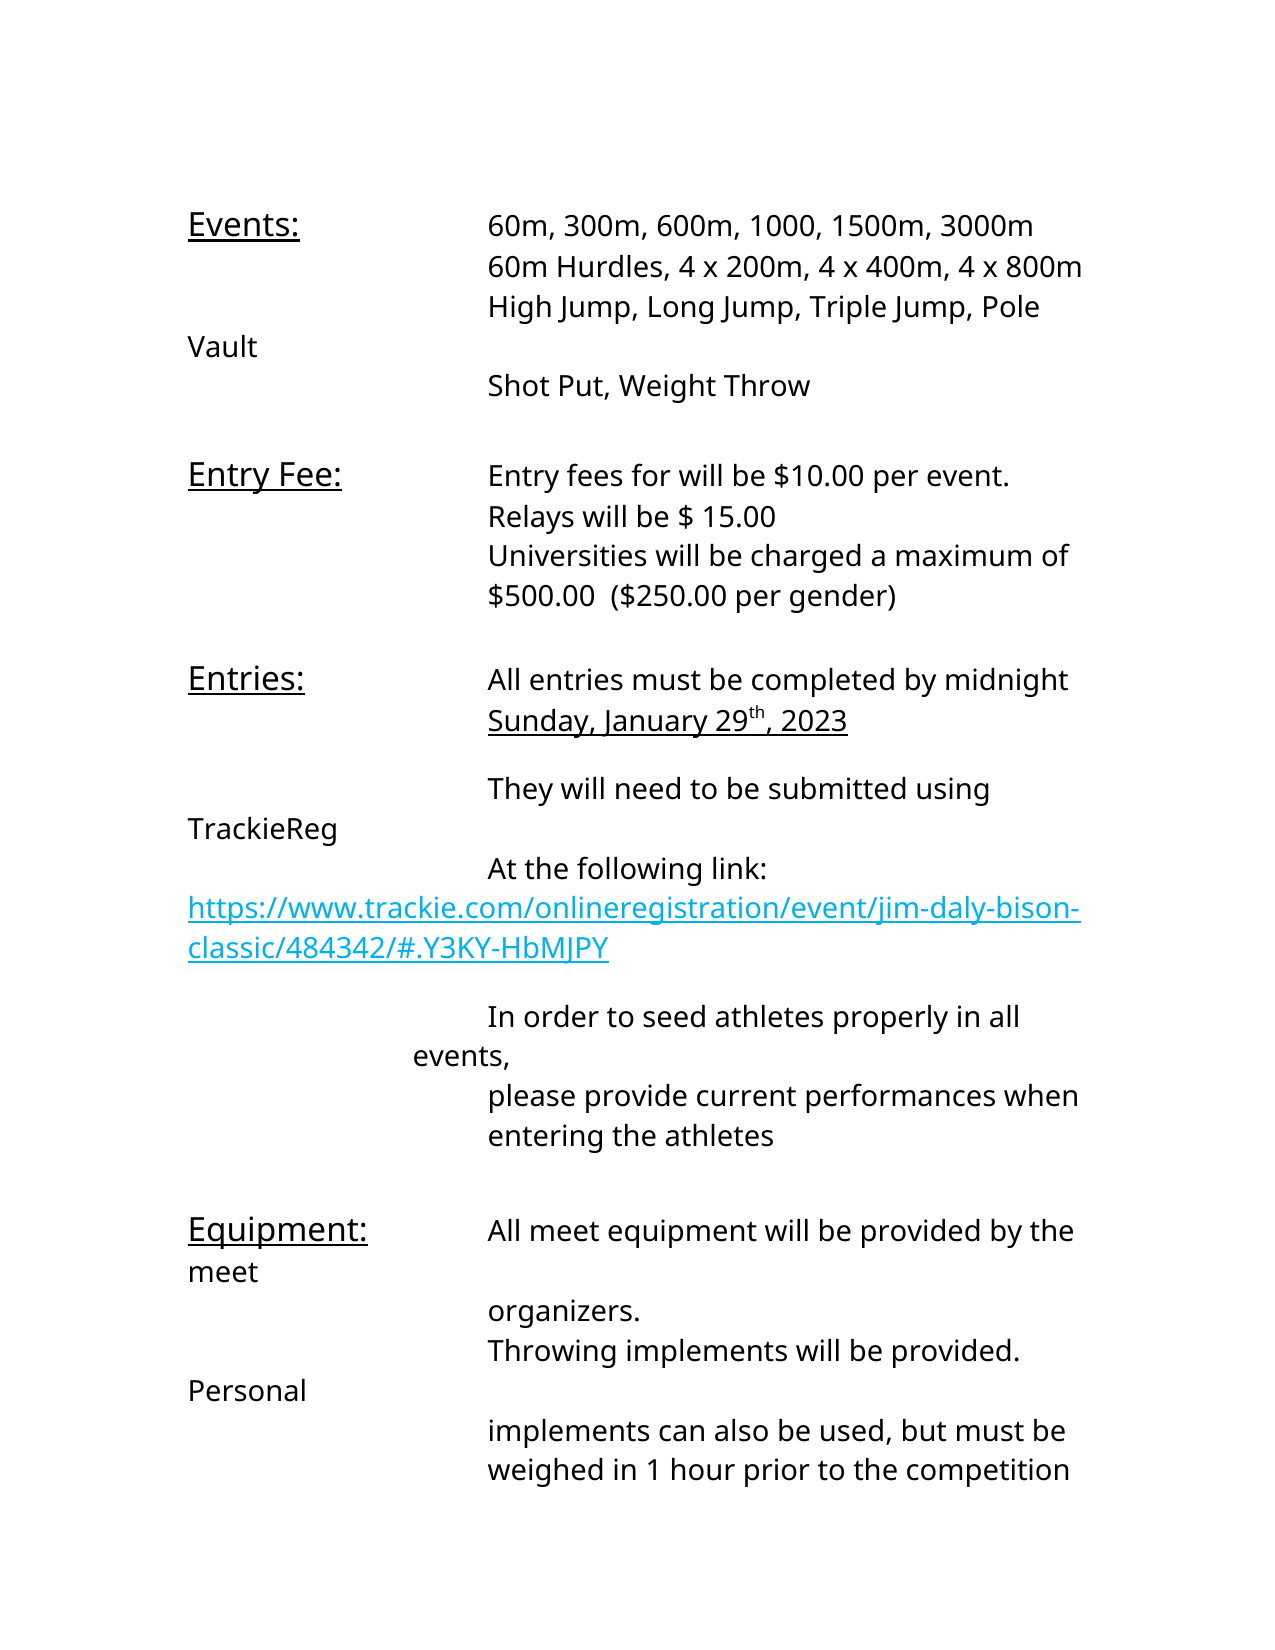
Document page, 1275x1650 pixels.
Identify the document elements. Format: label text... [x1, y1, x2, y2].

text Equipment: All meet equipment will be provided by the meet [187, 1206, 1087, 1291]
text https://www.trackie.com/onlineregistration/event/jim-daly-bison-classic/484342/#.Y3KY-HbMJPY [187, 888, 1087, 967]
text entering the athletes [187, 1115, 1087, 1154]
text Shot Put, Weight Throw [187, 366, 1087, 405]
text They will need to be submitted using TrackieReg [187, 769, 1087, 848]
text In order to seed athletes properly in all events, [412, 996, 1087, 1075]
text organizers. [187, 1291, 1087, 1330]
text please provide current performances when [187, 1075, 1087, 1115]
text High Jump, Long Jump, Triple Jump, Pole Vault [187, 286, 1087, 366]
text Universities will be charged a maximum of [187, 536, 1087, 575]
text Entries: All entries must be completed by midnight [187, 655, 1087, 700]
text 60m Hurdles, 4 x 200m, 4 x 400m, 4 x 800m [187, 246, 1087, 286]
text Throwing implements will be provided. Personal [187, 1330, 1087, 1410]
text Sunday, January 29th, 2023 [187, 700, 1087, 740]
text implements can also be used, but must be [187, 1410, 1087, 1449]
text Events: 60m, 300m, 600m, 1000, 1500m, 3000m [187, 201, 1087, 246]
text At the following link: [187, 848, 1087, 888]
text Entry Fee: Entry fees for will be $10.00 per event. Relays will be $ 15.00 [187, 451, 1087, 536]
text $500.00 ($250.00 per gender) [187, 575, 1087, 615]
text weighed in 1 hour prior to the competition [187, 1449, 1087, 1489]
